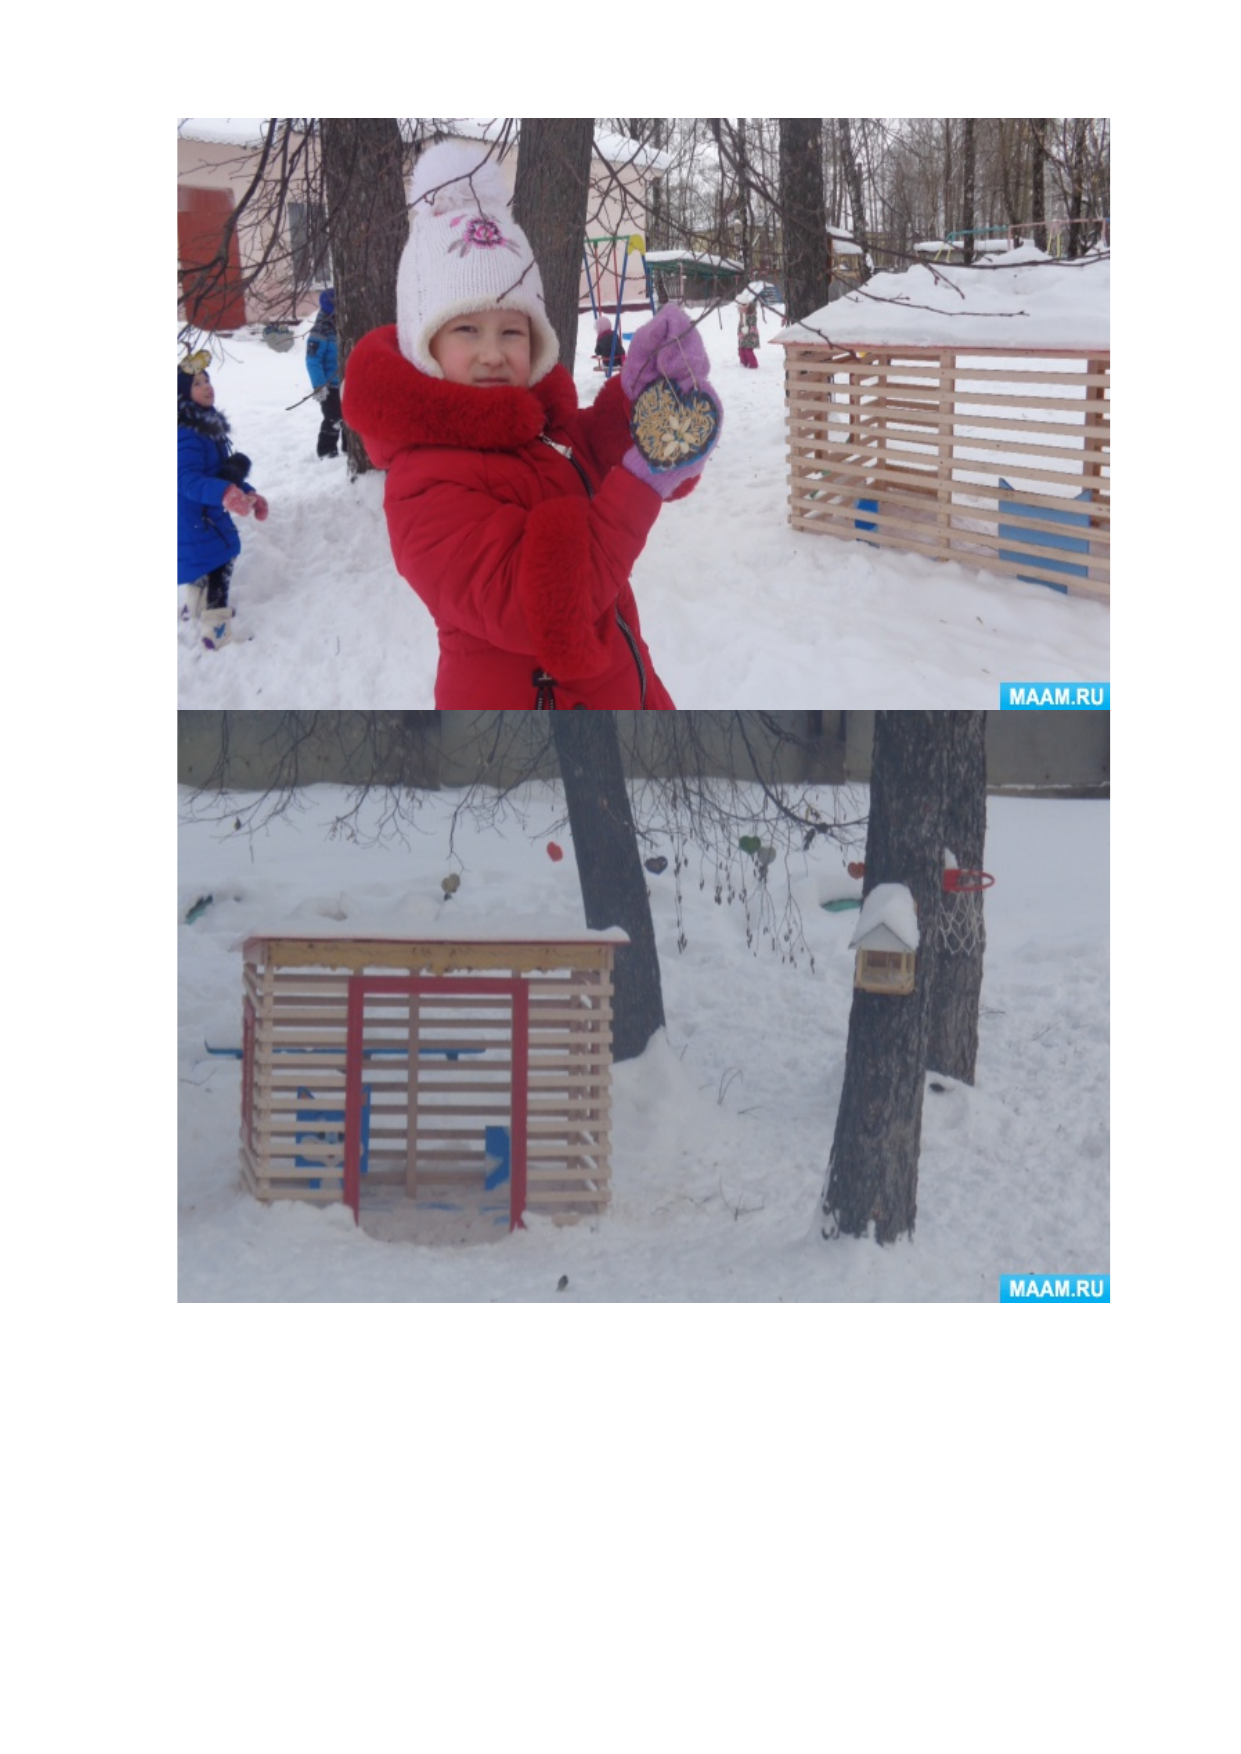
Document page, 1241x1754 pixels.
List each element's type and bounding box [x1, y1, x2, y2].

picture [177, 118, 1111, 1303]
